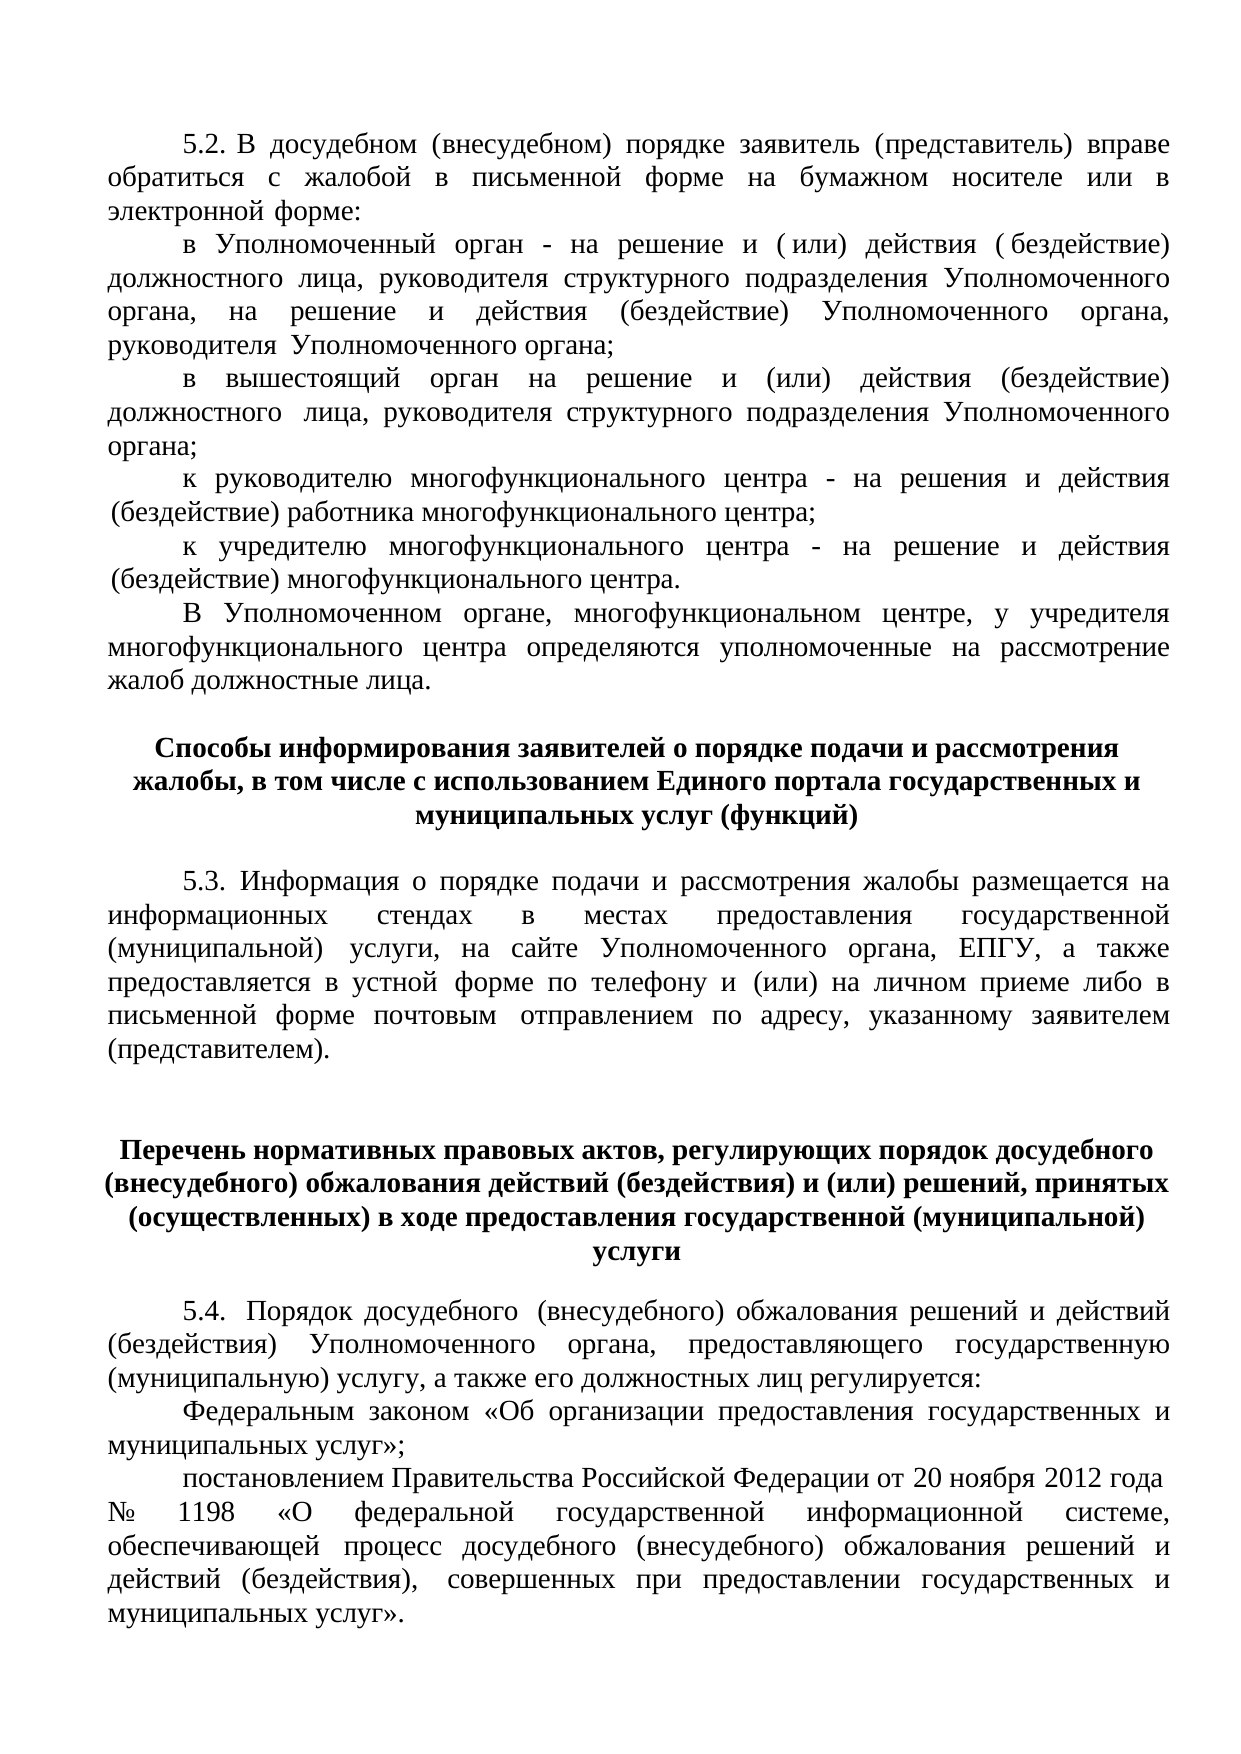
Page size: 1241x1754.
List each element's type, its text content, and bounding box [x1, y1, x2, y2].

text В Уполномоченном органе, многофункциональном центре, у учредителя многофункционального центра определяются уполномоченные на рассмотрение жалоб должностные лица. [107, 595, 1170, 696]
text к учредителю многофункционального центра - на решение и действия (бездействие) многофункционального центра. [111, 528, 1170, 595]
text в вышестоящий орган на решение и (или) действия (бездействие) должностного лица, руководителя структурного подразделения Уполномоченного органа; [107, 361, 1170, 461]
list Порядок досудебного (внесудебного) обжалования решений и действий (бездействия) Уполномоченного органа, предоставляющего государственную (муниципальную) услугу, а также его должностных лиц регулируется: [107, 1293, 1170, 1393]
text Перечень нормативных правовых актов, регулирующих порядок досудебного (внесудебного) обжалования действий (бездействия) и (или) решений, принятых (осуществленных) в ходе предоставления государственной (муниципальной) услуги [96, 1132, 1178, 1266]
text муниципальных услуг (функций) [96, 797, 1178, 831]
text в Уполномоченный орган - на решение и (или) действия (бездействие) должностного лица, руководителя структурного подразделения Уполномоченного органа, на решение и действия (бездействие) Уполномоченного органа, руководителя Уполномоченного органа; [107, 226, 1170, 361]
text Способы информирования заявителей о порядке подачи и рассмотрения жалобы, в том числе с использованием Единого портала государственных и [96, 730, 1178, 797]
list В досудебном (внесудебном) порядке заявитель (представитель) вправе обратиться с жалобой в письменной форме на бумажном носителе или в электронной форме: [107, 126, 1170, 226]
text к руководителю многофункционального центра - на решения и действия (бездействие) работника многофункционального центра; [111, 461, 1170, 528]
list Информация о порядке подачи и рассмотрения жалобы размещается на информационных стендах в местах предоставления государственной (муниципальной) услуги, на сайте Уполномоченного органа, ЕПГУ, а также предоставляется в устной форме по телефону и (или) на личном приеме либо в письменной форме почтовым отправлением по адресу, указанному заявителем (представителем). [107, 863, 1170, 1064]
text Федеральным законом «Об организации предоставления государственных и муниципальных услуг»; [107, 1393, 1170, 1461]
text постановлением Правительства Российской Федерации от 20 ноября 2012 года [182, 1461, 1170, 1494]
text № 1198 «О федеральной государственной информационной системе, обеспечивающей процесс досудебного (внесудебного) обжалования решений и действий (бездействия), совершенных при предоставлении государственных и муниципальных услуг». [107, 1494, 1170, 1628]
